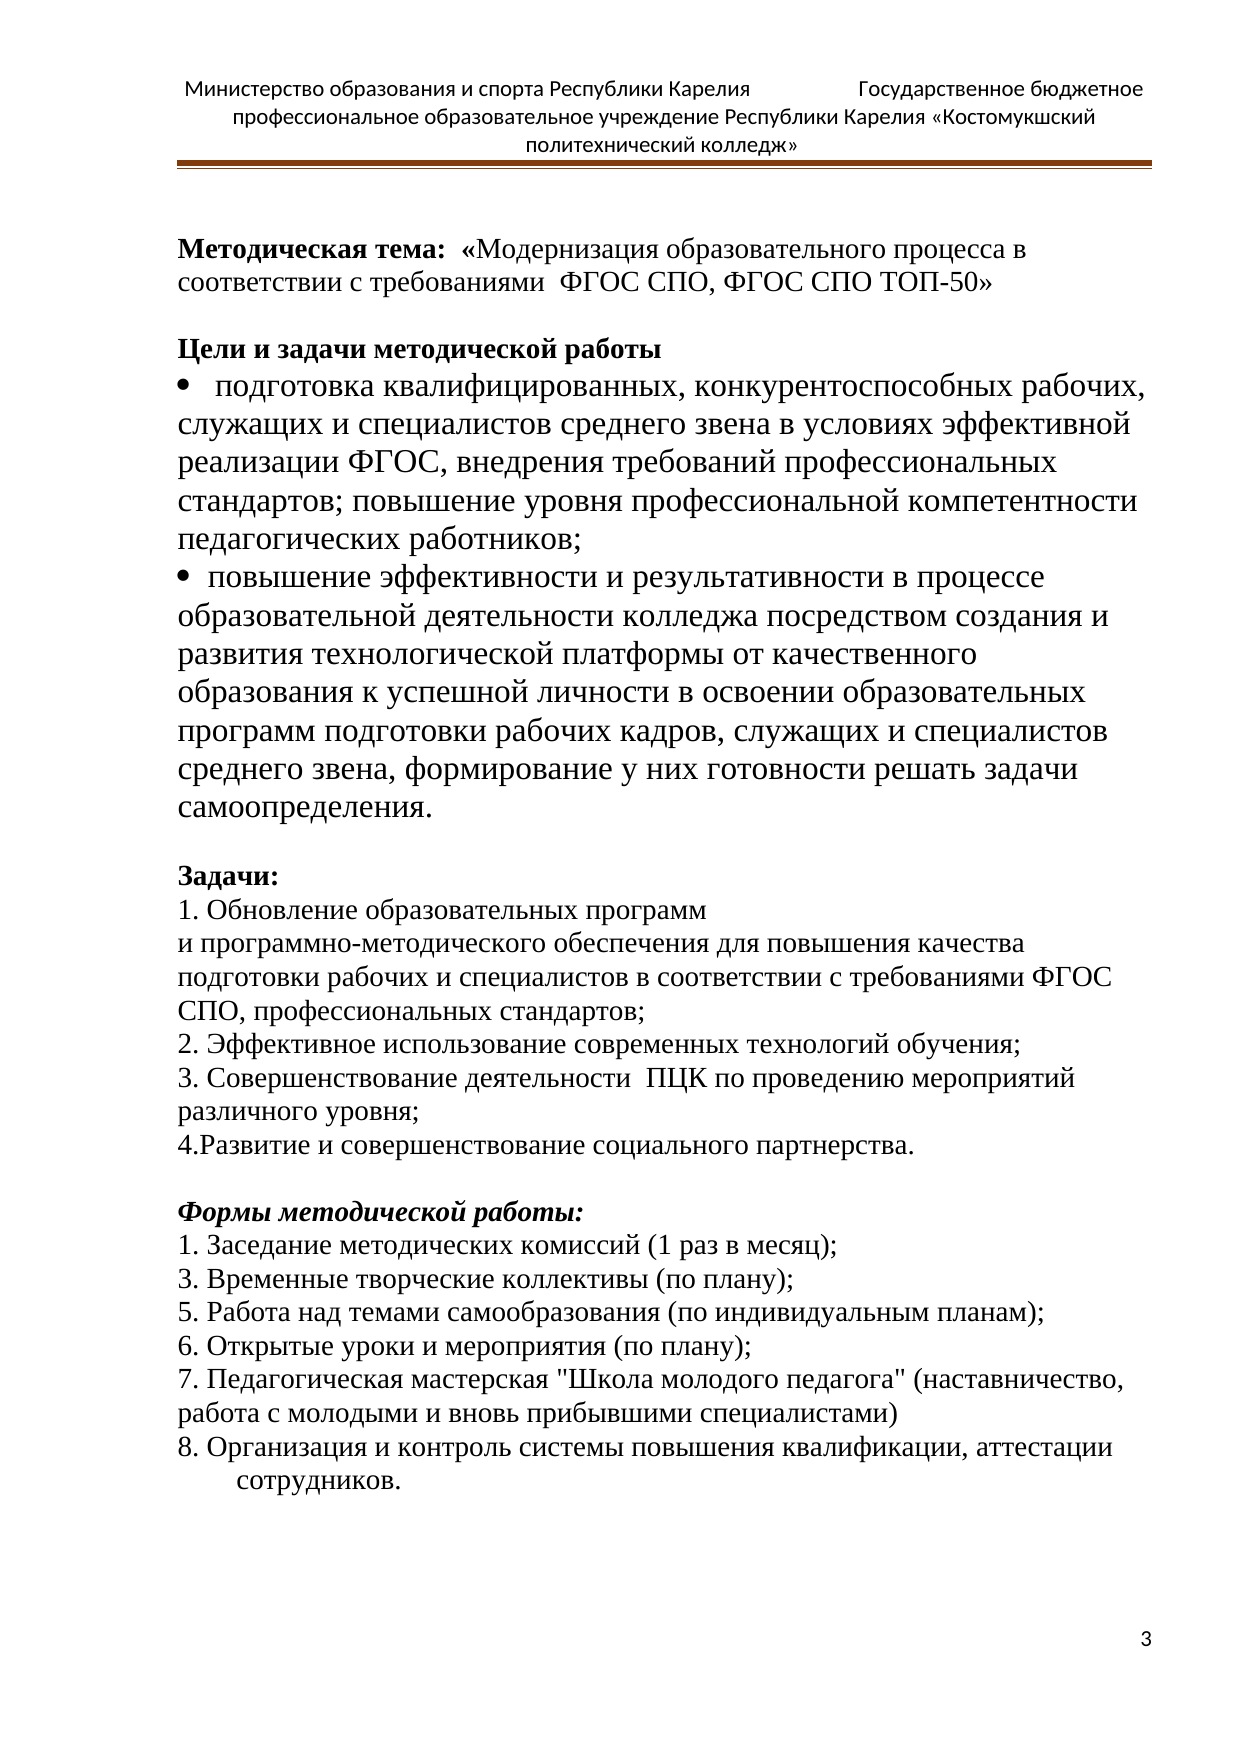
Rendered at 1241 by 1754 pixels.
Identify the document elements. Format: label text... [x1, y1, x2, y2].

text и программно-методического обеспечения для повышения качества [177, 926, 1152, 959]
text реализации ФГОС, внедрения требований профессиональных [177, 442, 1152, 480]
text образовательной деятельности колледжа посредством создания и [177, 595, 1152, 633]
text повышение эффективности и результативности в процессе [177, 557, 1152, 595]
text 1. Заседание методических комиссий (1 раз в месяц); [177, 1227, 1152, 1261]
text Задачи: [177, 858, 1152, 892]
text 4.Развитие и совершенствование социального партнерства. [177, 1127, 1152, 1160]
text различного уровня; [177, 1093, 1152, 1127]
list сотрудников. [177, 1462, 1152, 1496]
text педагогических работников; [177, 518, 1152, 557]
text 1. Обновление образовательных программ [177, 892, 1152, 926]
text Методическая тема: «Модернизация образовательного процесса в соответствии с требованиями ФГОС СПО, ФГОС СПО ТОП-50» [177, 231, 1152, 298]
text 2. Эффективное использование современных технологий обучения; [177, 1026, 1152, 1060]
text 6. Открытые уроки и мероприятия (по плану); [177, 1328, 1152, 1362]
text развития технологической платформы от качественного образования к успешной личности в освоении образовательных программ подготовки рабочих кадров, служащих и специалистов среднего звена, формирование у них готовности решать задачи самоопределения. [177, 633, 1152, 825]
text стандартов; повышение уровня профессиональной компетентности [177, 480, 1152, 518]
text подготовки рабочих и специалистов в соответствии с требованиями ФГОС [177, 959, 1152, 993]
text 3. Совершенствование деятельности ПЦК по проведению мероприятий [177, 1060, 1152, 1093]
text служащих и специалистов среднего звена в условиях эффективной [177, 403, 1152, 442]
text СПО, профессиональных стандартов; [177, 993, 1152, 1026]
text 5. Работа над темами самообразования (по индивидуальным планам); [177, 1294, 1152, 1328]
text Формы методической работы: [177, 1194, 1152, 1227]
text 3. Временные творческие коллективы (по плану); [177, 1261, 1152, 1294]
text 7. Педагогическая мастерская "Школа молодого педагога" (наставничество, [177, 1362, 1152, 1395]
text Цели и задачи методической работы [177, 331, 1152, 365]
list подготовка квалифицированных, конкурентоспособных рабочих, [177, 365, 1152, 403]
text 8. Организация и контроль системы повышения квалификации, аттестации [177, 1429, 1152, 1462]
text работа с молодыми и вновь прибывшими специалистами) [177, 1395, 1152, 1429]
